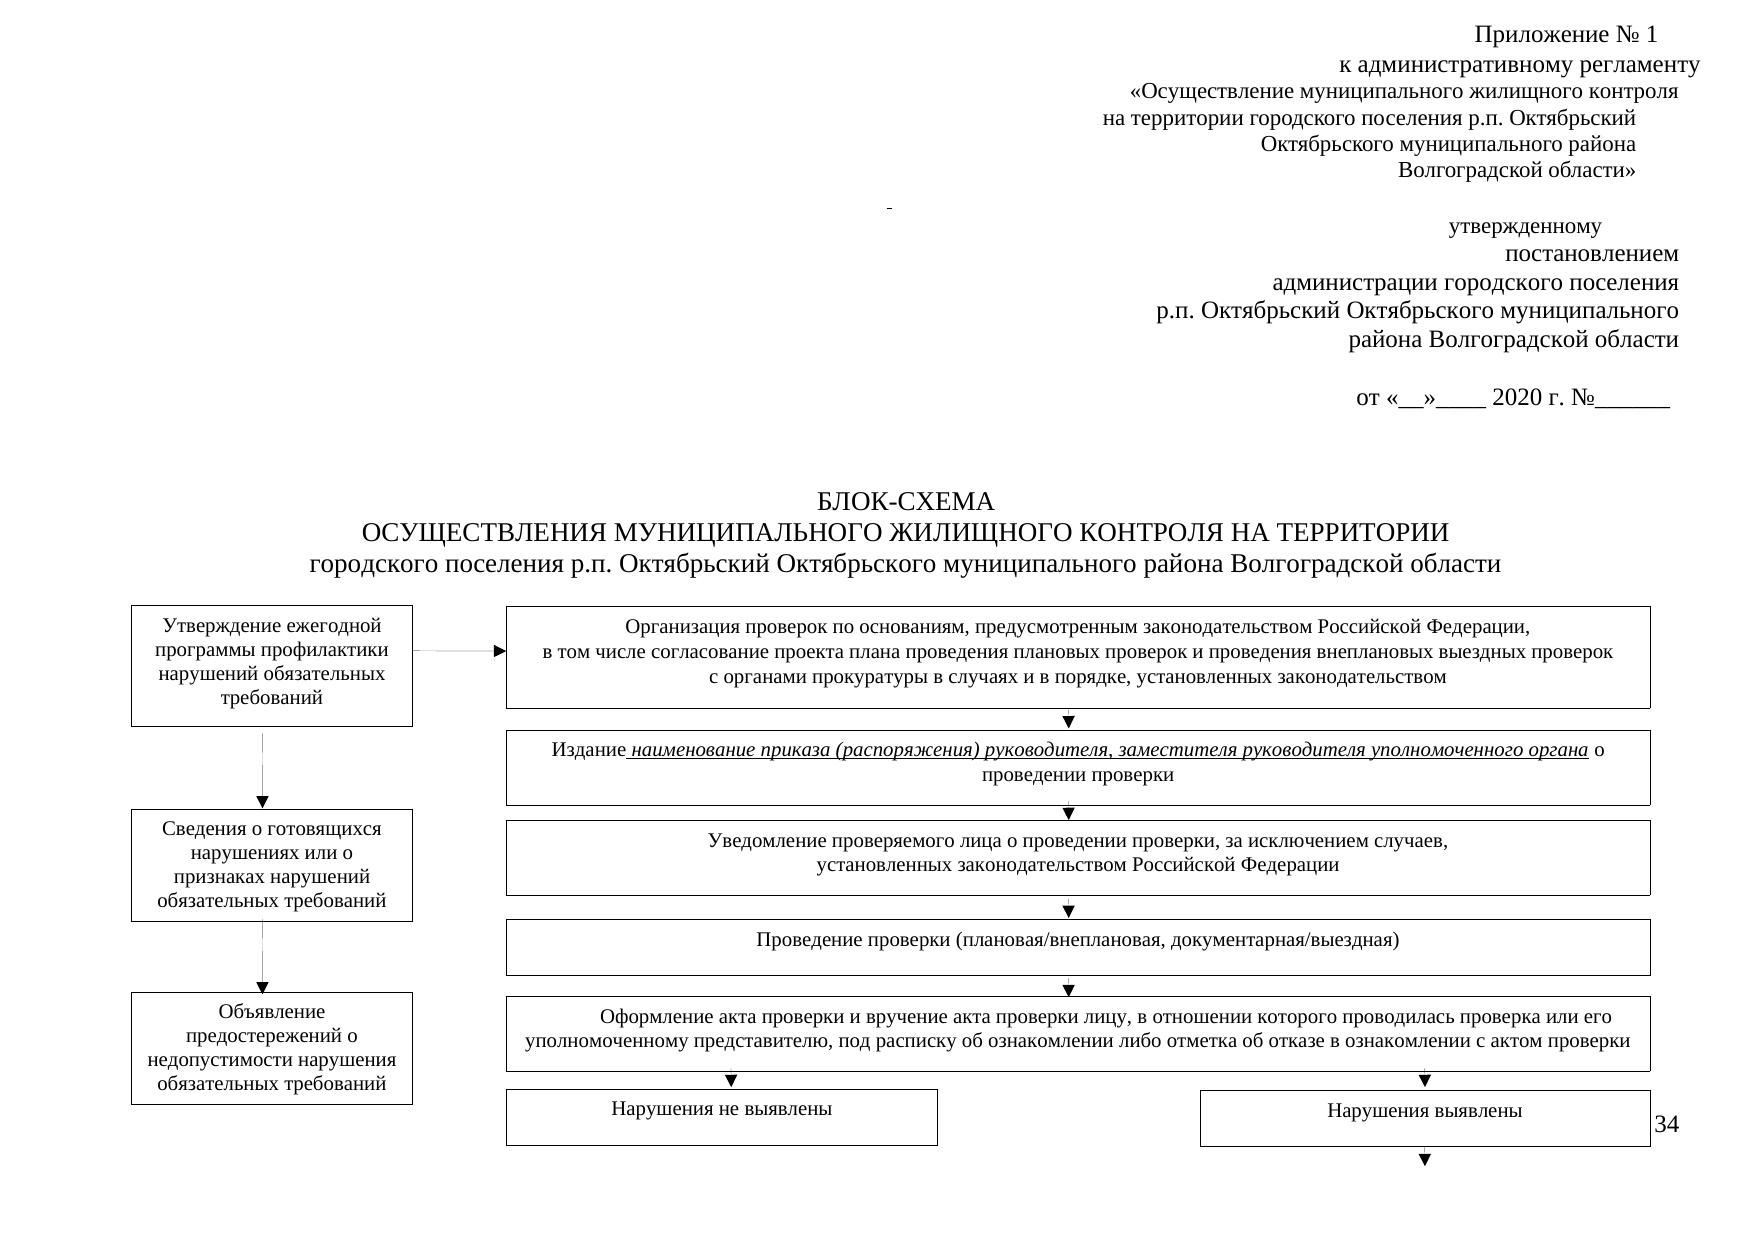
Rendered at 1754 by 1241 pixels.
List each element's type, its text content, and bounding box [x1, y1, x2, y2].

text утвержденному [94, 212, 1679, 238]
text от «__»____ 2020 г. №______ [94, 382, 1679, 411]
text к административному регламенту [1231, 49, 1701, 77]
title на территории городского поселения р.п. Октябрьский [138, 104, 1636, 130]
title Октябрьского муниципального района [138, 130, 1636, 157]
text р.п. Октябрьский Октябрьского муниципального [94, 296, 1679, 324]
text «Осуществление муниципального жилищного контроля [94, 77, 1679, 104]
text Приложение № 1 [1231, 19, 1701, 49]
text городского поселения р.п. Октябрьский Октябрьского муниципального района Волгоградской области [37, 547, 1701, 578]
title Волгоградской области» [138, 157, 1636, 183]
text ОСУЩЕСТВЛЕНИЯ МУНИЦИПАЛЬНОГО ЖИЛИЩНОГО КОНТРОЛЯ НА ТЕРРИТОРИИ [37, 516, 1701, 547]
text БЛОК-СХЕМА [37, 485, 1701, 516]
text района Волгоградской области [94, 324, 1679, 353]
text администрации городского поселения [94, 267, 1679, 296]
text постановлением [94, 238, 1679, 267]
